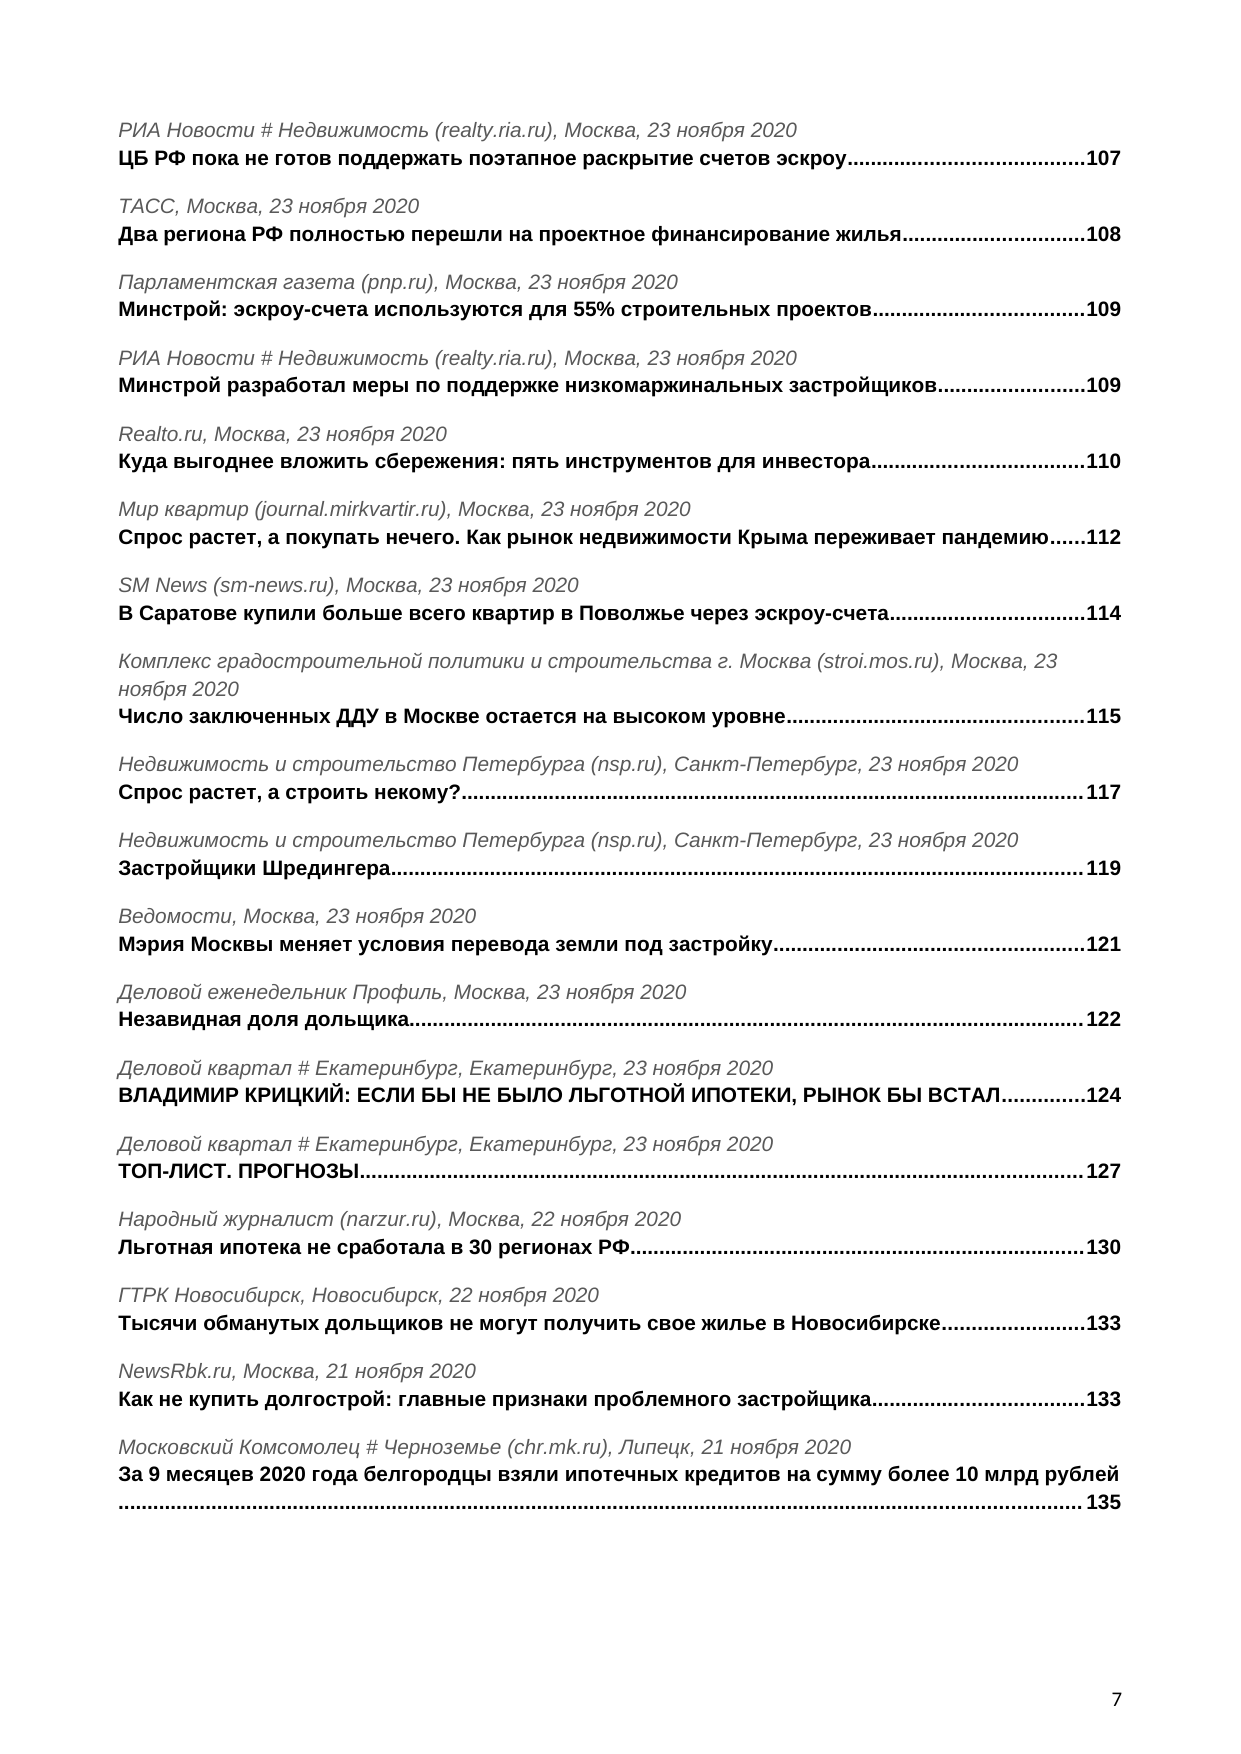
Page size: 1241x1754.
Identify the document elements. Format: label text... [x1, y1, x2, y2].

text РИА Новости # Недвижимость (realty.ria.ru), Москва, 23 ноября 2020 [118, 118, 1122, 142]
text Парламентская газета (pnp.ru), Москва, 23 ноября 2020 [118, 270, 1122, 294]
text Деловой квартал # Екатеринбург, Екатеринбург, 23 ноября 2020 [118, 1056, 1122, 1079]
text Два региона РФ полностью перешли на проектное финансирование жилья 108 [118, 221, 1122, 245]
text Минстрой разработал меры по поддержке низкомаржинальных застройщиков 109 [118, 373, 1122, 397]
text Застройщики Шредингера 119 [118, 856, 1122, 879]
text Комплекс градостроительной политики и строительства г. Москва (stroi.mos.ru), Москва, 23 ноября 2020 [118, 649, 1122, 700]
text Число заключенных ДДУ в Москве остается на высоком уровне 115 [118, 704, 1122, 728]
text Недвижимость и строительство Петербурга (nsp.ru), Санкт-Петербург, 23 ноября 2020 [118, 828, 1122, 852]
text ГТРК Новосибирск, Новосибирск, 22 ноября 2020 [118, 1283, 1122, 1307]
text Незавидная доля дольщика 122 [118, 1007, 1122, 1031]
text Московский Комсомолец # Черноземье (chr.mk.ru), Липецк, 21 ноября 2020 [118, 1435, 1122, 1459]
text Тысячи обманутых дольщиков не могут получить свое жилье в Новосибирске 133 [118, 1311, 1122, 1334]
text Realto.ru, Москва, 23 ноября 2020 [118, 421, 1122, 445]
text Народный журналист (narzur.ru), Москва, 22 ноября 2020 [118, 1207, 1122, 1231]
text Спрос растет, а покупать нечего. Как рынок недвижимости Крыма переживает пандемию 112 [118, 525, 1122, 549]
text За 9 месяцев 2020 года белгородцы взяли ипотечных кредитов на сумму более 10 млрд рублей 135 [118, 1462, 1122, 1514]
text Деловой еженедельник Профиль, Москва, 23 ноября 2020 [118, 980, 1122, 1004]
text Как не купить долгострой: главные признаки проблемного застройщика 133 [118, 1386, 1122, 1410]
text Льготная ипотека не сработала в 30 регионах РФ 130 [118, 1235, 1122, 1259]
text Деловой квартал # Екатеринбург, Екатеринбург, 23 ноября 2020 [118, 1131, 1122, 1155]
text Минстрой: эскроу-счета используются для 55% строительных проектов 109 [118, 297, 1122, 321]
text Ведомости, Москва, 23 ноября 2020 [118, 904, 1122, 928]
text В Саратове купили больше всего квартир в Поволжье через эскроу-счета 114 [118, 601, 1122, 624]
text РИА Новости # Недвижимость (realty.ria.ru), Москва, 23 ноября 2020 [118, 346, 1122, 369]
text ЦБ РФ пока не готов поддержать поэтапное раскрытие счетов эскроу 107 [118, 146, 1122, 169]
text ТАСС, Москва, 23 ноября 2020 [118, 194, 1122, 218]
text Недвижимость и строительство Петербурга (nsp.ru), Санкт-Петербург, 23 ноября 2020 [118, 752, 1122, 776]
text ВЛАДИМИР КРИЦКИЙ: ЕСЛИ БЫ НЕ БЫЛО ЛЬГОТНОЙ ИПОТЕКИ, РЫНОК БЫ ВСТАЛ 124 [118, 1083, 1122, 1107]
text Мэрия Москвы меняет условия перевода земли под застройку 121 [118, 931, 1122, 955]
text Спрос растет, а строить некому? 117 [118, 780, 1122, 804]
text SM News (sm-news.ru), Москва, 23 ноября 2020 [118, 573, 1122, 597]
text Куда выгоднее вложить сбережения: пять инструментов для инвестора 110 [118, 449, 1122, 473]
text NewsRbk.ru, Москва, 21 ноября 2020 [118, 1359, 1122, 1383]
text ТОП-ЛИСТ. ПРОГНОЗЫ 127 [118, 1159, 1122, 1183]
text Мир квартир (journal.mirkvartir.ru), Москва, 23 ноября 2020 [118, 497, 1122, 521]
